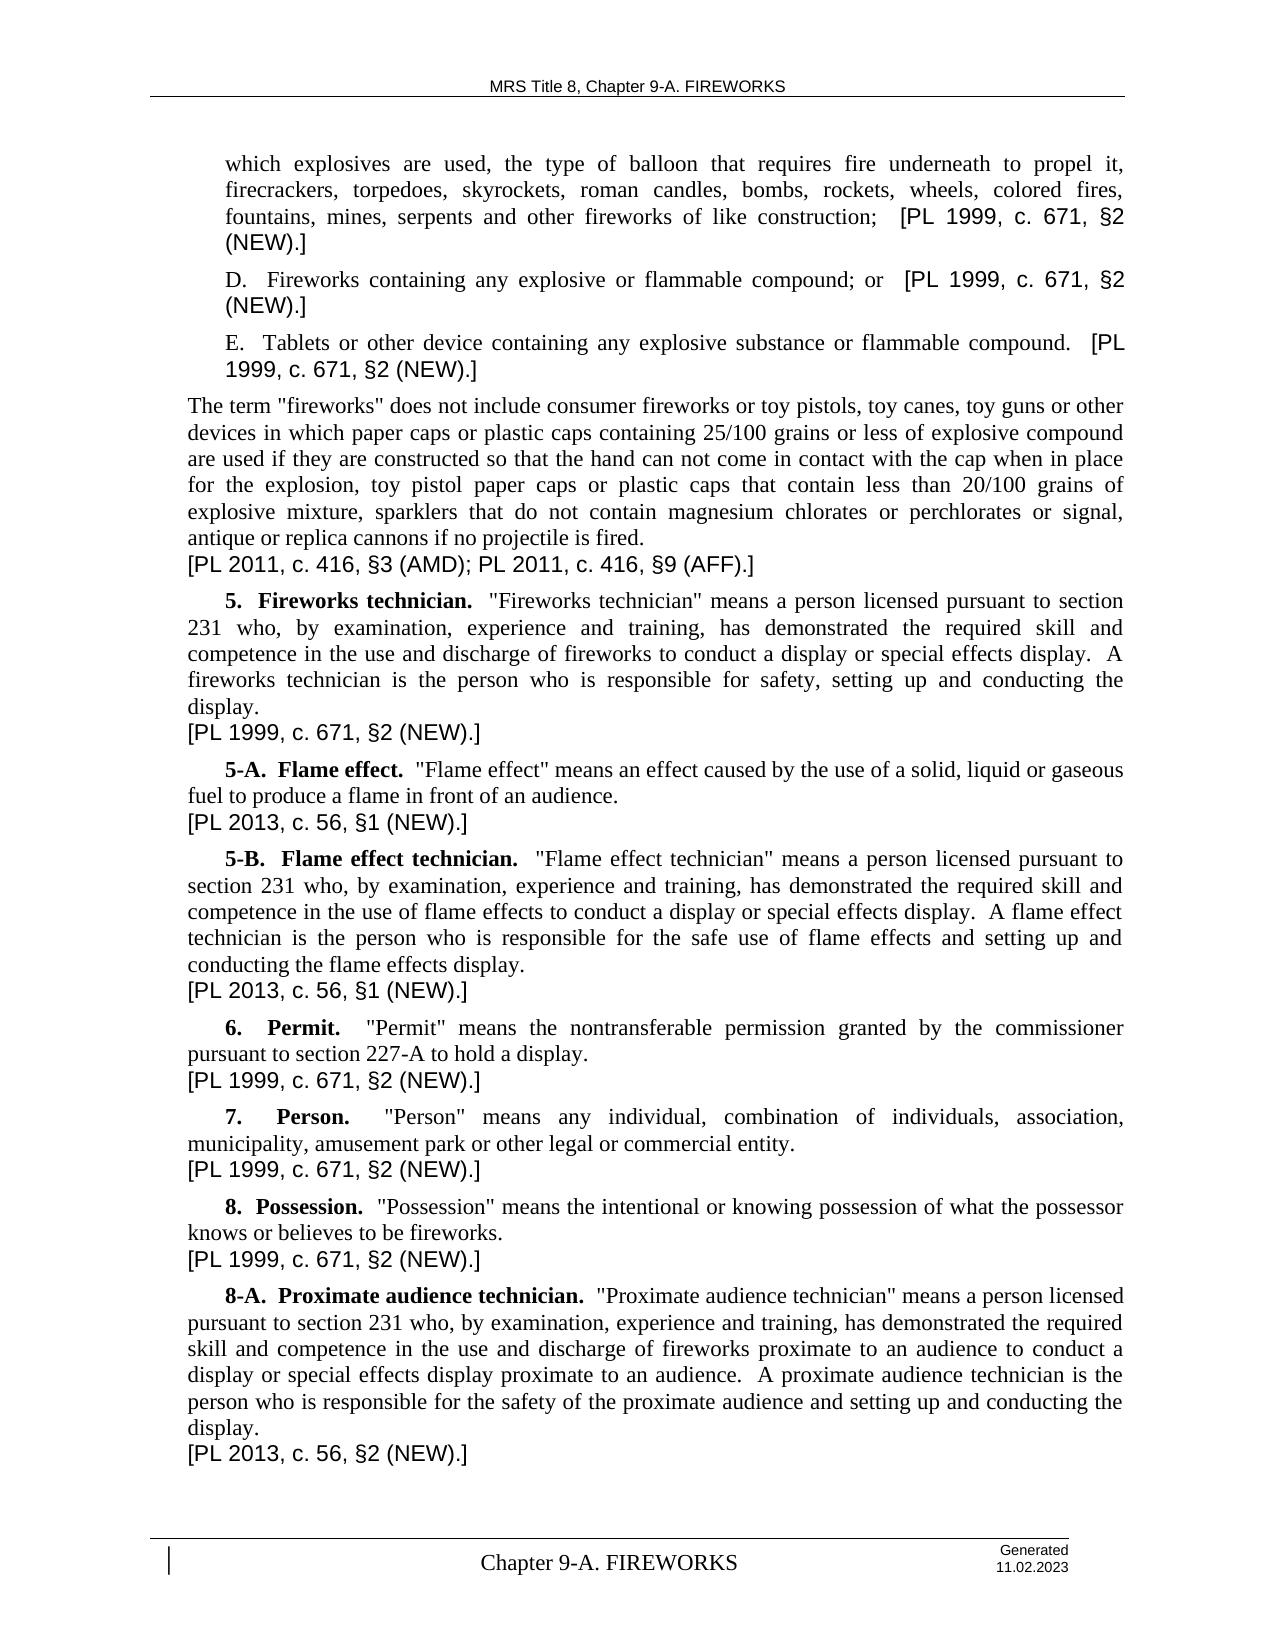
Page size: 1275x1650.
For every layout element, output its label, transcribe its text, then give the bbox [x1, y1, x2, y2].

text The term "fireworks" does not include consumer fireworks or toy pistols, toy canes, toy guns or other devices in which paper caps or plastic caps containing 25/100 grains or less of explosive compound are used if they are constructed so that the hand can not come in contact with the cap when in place for the explosion, toy pistol paper caps or plastic caps that contain less than 20/100 grains of explosive mixture, sparklers that do not contain magnesium chlorates or perchlorates or signal, antique or replica cannons if no projectile is fired. [187, 392, 1125, 551]
text [PL 2011, c. 416, §3 (AMD); PL 2011, c. 416, §9 (AFF).] [187, 551, 1125, 577]
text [225, 150, 1125, 256]
text 5. Fireworks technician. "Fireworks technician" means a person licensed pursuant to section 231 who, by examination, experience and training, has demonstrated the required skill and competence in the use and discharge of fireworks to conduct a display or special effects display. A fireworks technician is the person who is responsible for safety, setting up and conducting the display. [187, 587, 1125, 719]
text [PL 1999, c. 671, §2 (NEW).] [187, 1067, 1125, 1093]
text D. Fireworks containing any explosive or flammable compound; or [PL 1999, c. 671, §2 (NEW).] [225, 266, 1125, 319]
text 8-A. Proximate audience technician. "Proximate audience technician" means a person licensed pursuant to section 231 who, by examination, experience and training, has demonstrated the required skill and competence in the use and discharge of fireworks proximate to an audience to conduct a display or special effects display proximate to an audience. A proximate audience technician is the person who is responsible for the safety of the proximate audience and setting up and conducting the display. [187, 1282, 1125, 1440]
text 7. Person. "Person" means any individual, combination of individuals, association, municipality, amusement park or other legal or commercial entity. [187, 1103, 1125, 1156]
text [PL 2013, c. 56, §1 (NEW).] [187, 808, 1125, 835]
text [PL 1999, c. 671, §2 (NEW).] [187, 1156, 1125, 1182]
text 5-B. Flame effect technician. "Flame effect technician" means a person licensed pursuant to section 231 who, by examination, experience and training, has demonstrated the required skill and competence in the use of flame effects to conduct a display or special effects display. A flame effect technician is the person who is responsible for the safe use of flame effects and setting up and conducting the flame effects display. [187, 845, 1125, 977]
text [PL 1999, c. 671, §2 (NEW).] [187, 719, 1125, 745]
text E. Tablets or other device containing any explosive substance or flammable compound. [PL 1999, c. 671, §2 (NEW).] [225, 329, 1125, 382]
text 8. Possession. "Possession" means the intentional or knowing possession of what the possessor knows or believes to be fireworks. [187, 1193, 1125, 1246]
text 5-A. Flame effect. "Flame effect" means an effect caused by the use of a solid, liquid or gaseous fuel to produce a flame in front of an audience. [187, 756, 1125, 808]
text [PL 2013, c. 56, §2 (NEW).] [187, 1440, 1125, 1467]
text [PL 2013, c. 56, §1 (NEW).] [187, 977, 1125, 1003]
text [PL 1999, c. 671, §2 (NEW).] [187, 1246, 1125, 1272]
text 6. Permit. "Permit" means the nontransferable permission granted by the commissioner pursuant to section 227‑A to hold a display. [187, 1014, 1125, 1067]
